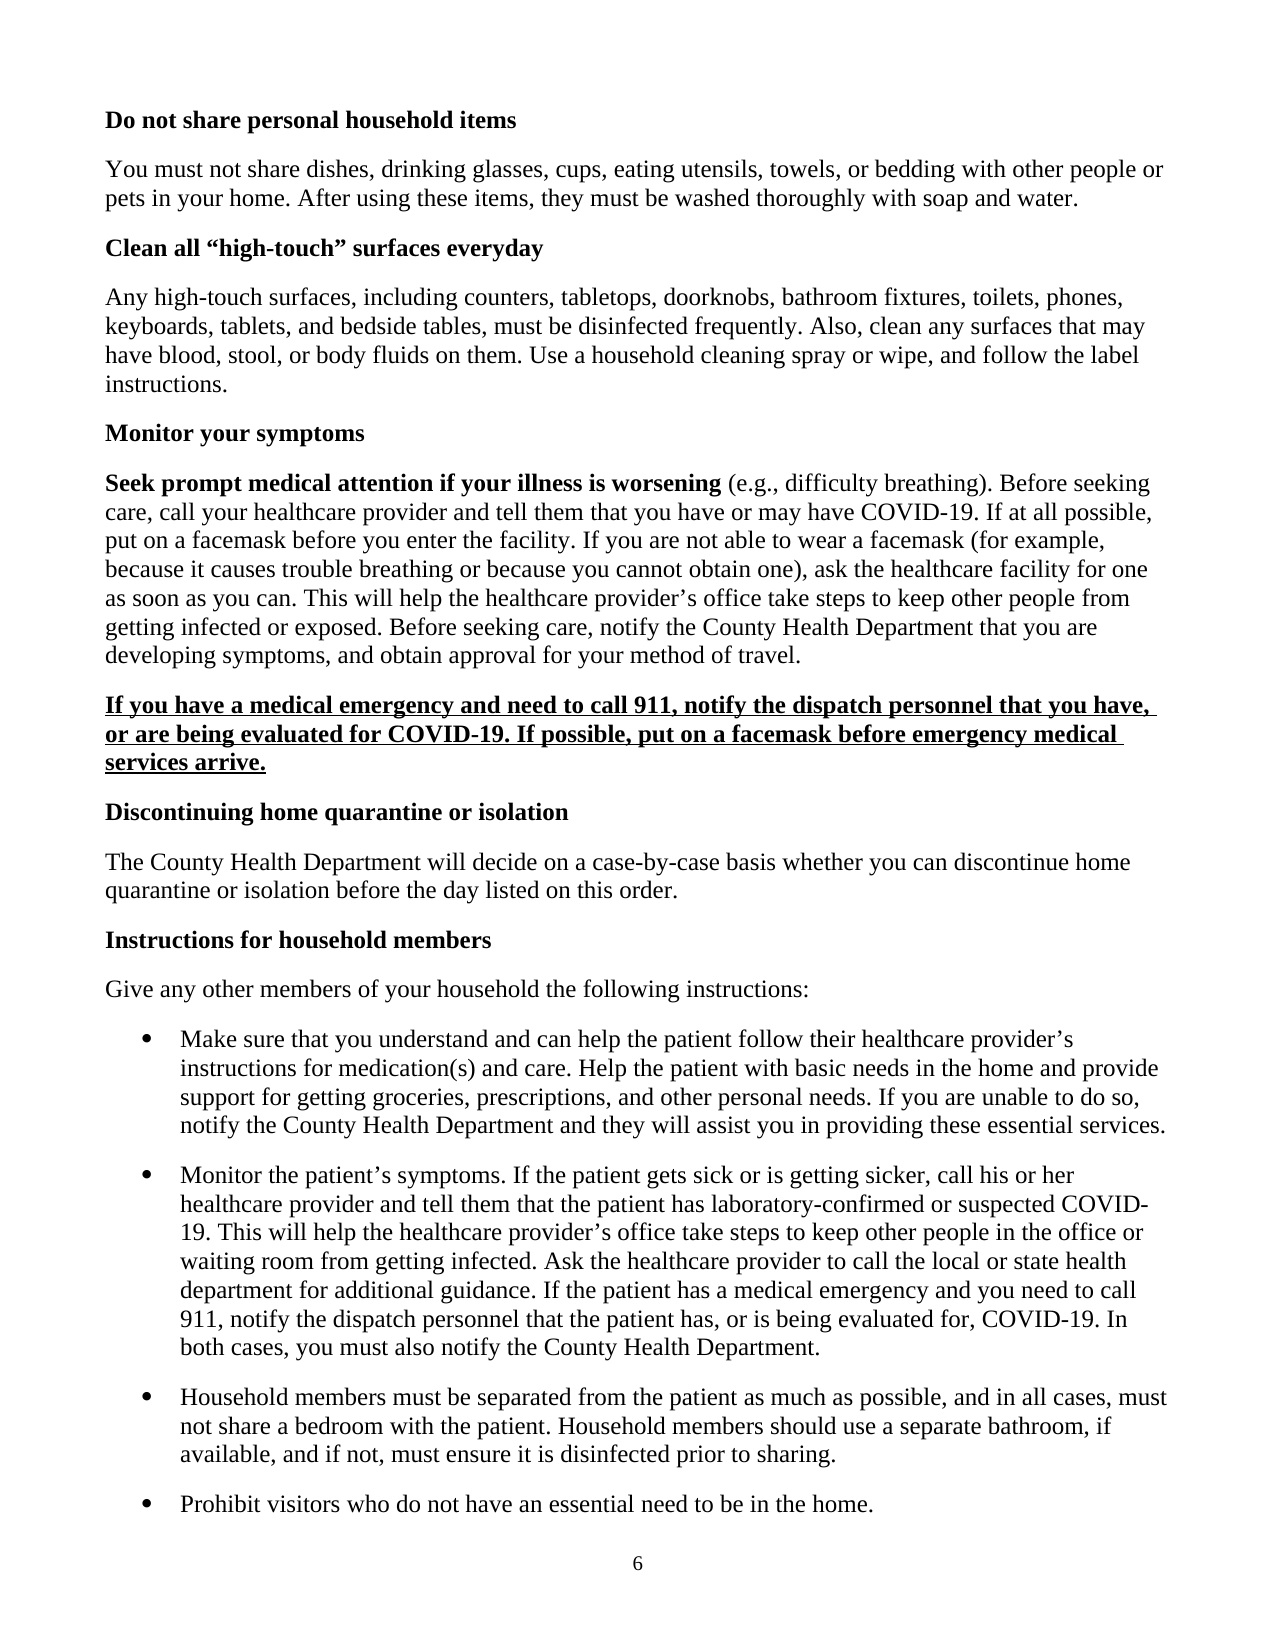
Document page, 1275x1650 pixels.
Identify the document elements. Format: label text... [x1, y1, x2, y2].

text Give any other members of your household the following instructions: [105, 974, 1170, 1003]
list Make sure that you understand and can help the patient follow their healthcare provider’s instructions for medication(s) and care. Help the patient with basic needs in the home and provide support for getting groceries, prescriptions, and other personal needs. If you are unable to do so, notify the County Health Department and they will assist you in providing these essential services. [142, 1024, 1170, 1139]
text If you have a medical emergency and need to call 911, notify the dispatch personnel that you have, or are being evaluated for COVID-19. If possible, put on a facemask before emergency medical services arrive. [105, 690, 1170, 776]
text Discontinuing home quarantine or isolation [105, 797, 1170, 826]
text Monitor your symptoms [105, 418, 1170, 447]
list Monitor the patient’s symptoms. If the patient gets sick or is getting sicker, call his or her healthcare provider and tell them that the patient has laboratory-confirmed or suspected COVID-19. This will help the healthcare provider’s office take steps to keep other people in the office or waiting room from getting infected. Ask the healthcare provider to call the local or state health department for additional guidance. If the patient has a medical emergency and you need to call 911, notify the dispatch personnel that the patient has, or is being evaluated for, COVID-19. In both cases, you must also notify the County Health Department. [142, 1160, 1170, 1361]
text Do not share personal household items [105, 105, 1170, 134]
text The County Health Department will decide on a case-by-case basis whether you can discontinue home quarantine or isolation before the day listed on this order. [105, 847, 1170, 904]
text Clean all “high-touch” surfaces everyday [105, 233, 1170, 262]
list Household members must be separated from the patient as much as possible, and in all cases, must not share a bedroom with the patient. Household members should use a separate bathroom, if available, and if not, must ensure it is disinfected prior to sharing. [142, 1382, 1170, 1468]
text Seek prompt medical attention if your illness is worsening (e.g., difficulty breathing). Before seeking care, call your healthcare provider and tell them that you have or may have COVID-19. If at all possible, put on a facemask before you enter the facility. If you are not able to wear a facemask (for example, because it causes trouble breathing or because you cannot obtain one), ask the healthcare facility for one as soon as you can. This will help the healthcare provider’s office take steps to keep other people from getting infected or exposed. Before seeking care, notify the County Health Department that you are developing symptoms, and obtain approval for your method of travel. [105, 468, 1170, 669]
text You must not share dishes, drinking glasses, cups, eating utensils, towels, or bedding with other people or pets in your home. After using these items, they must be washed thoroughly with soap and water. [105, 154, 1170, 212]
text Instructions for household members [105, 925, 1170, 954]
list Prohibit visitors who do not have an essential need to be in the home. [142, 1489, 1170, 1518]
text Any high-touch surfaces, including counters, tabletops, doorknobs, bathroom fixtures, toilets, phones, keyboards, tablets, and bedside tables, must be disinfected frequently. Also, clean any surfaces that may have blood, stool, or body fluids on them. Use a household cleaning spray or wipe, and follow the label instructions. [105, 282, 1170, 397]
